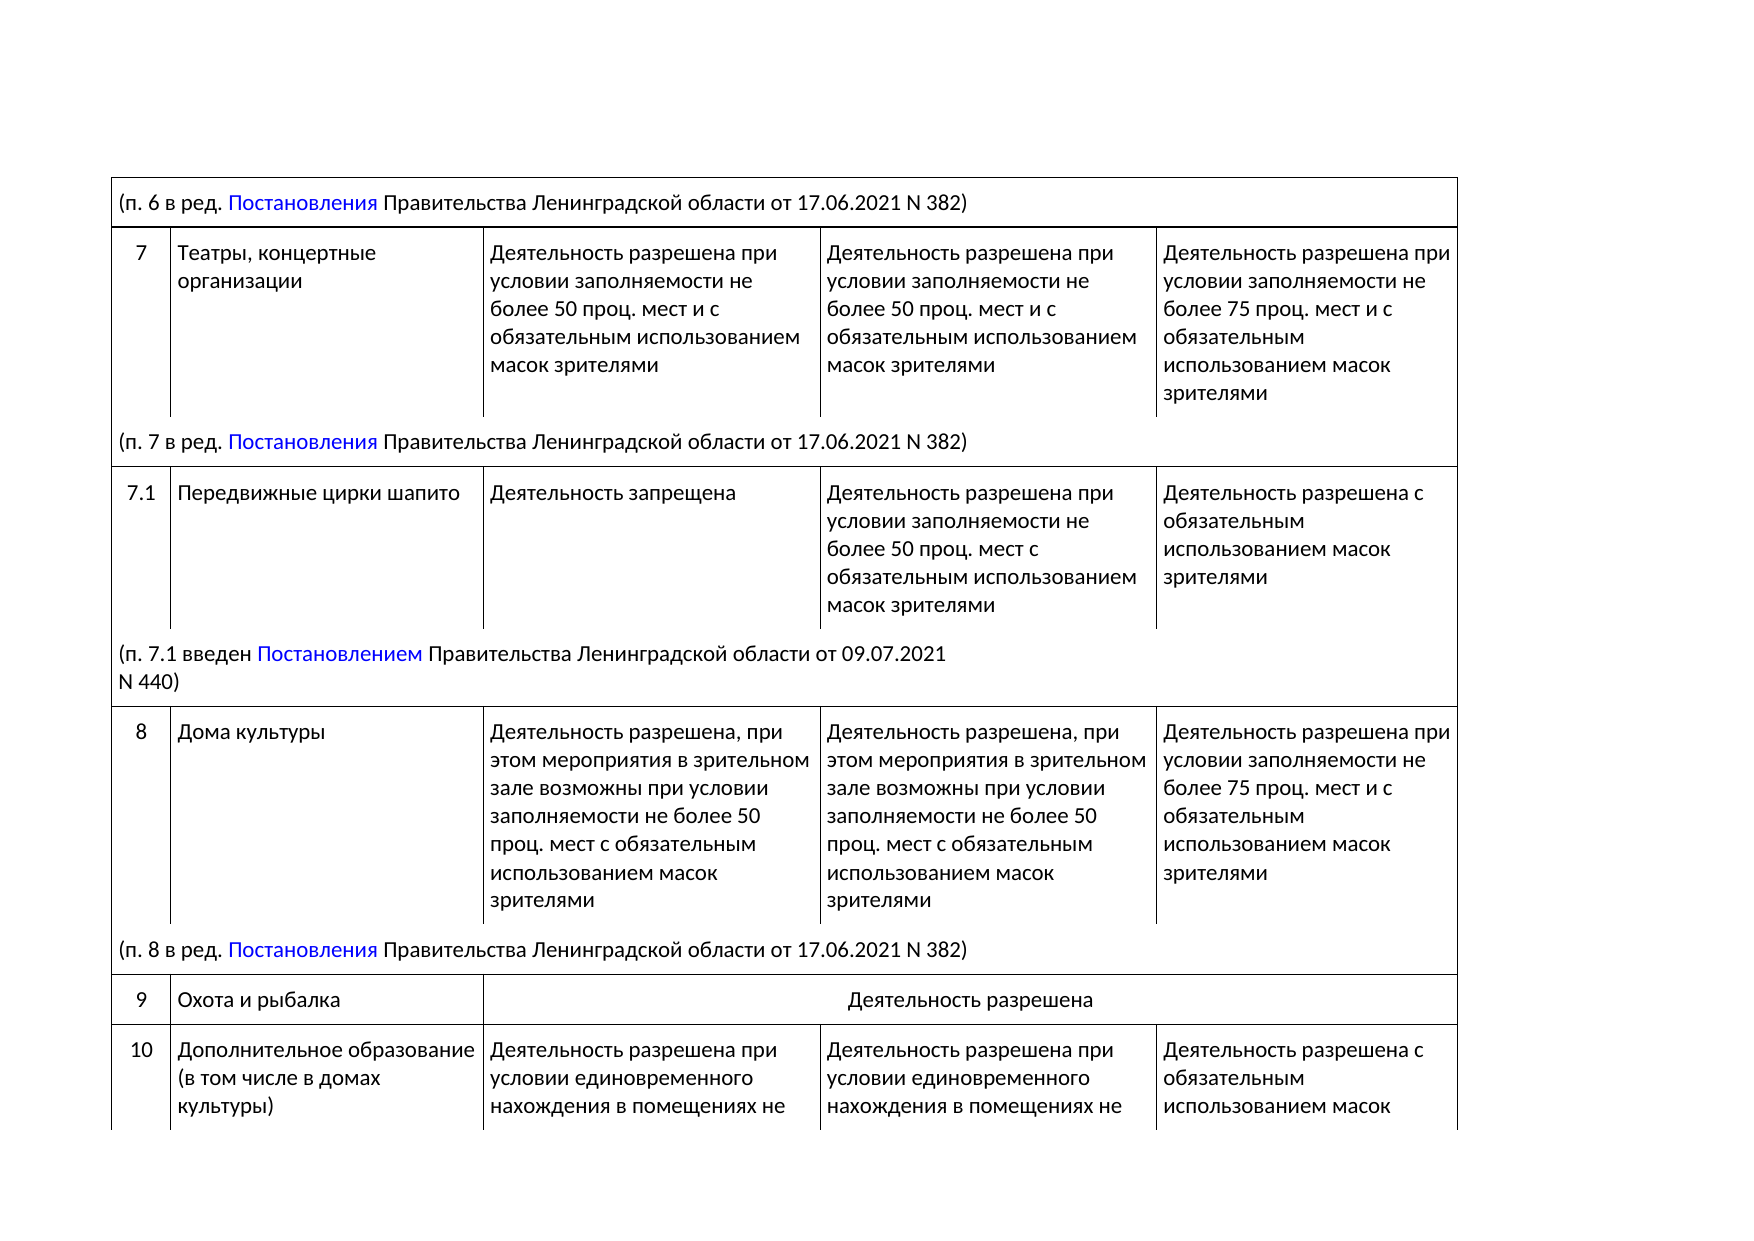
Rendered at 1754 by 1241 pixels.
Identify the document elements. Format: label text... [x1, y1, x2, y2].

table_cell Деятельность разрешена с обязательным использованием масок зрителями [1157, 467, 1457, 628]
table_cell (п. 7 в ред. Постановления Правительства Ленинградской области от 17.06.2021 N 382) [112, 417, 1457, 466]
table_cell (п. 6 в ред. Постановления Правительства Ленинградской области от 17.06.2021 N 382) [112, 178, 1457, 226]
table_cell 7.1 [112, 467, 170, 628]
table_cell Деятельность разрешена, при этом мероприятия в зрительном зале возможны при условии заполняемости не более 50 проц. мест с обязательным использованием масок зрителями [821, 707, 1156, 924]
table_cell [171, 1025, 483, 1130]
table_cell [484, 1025, 820, 1130]
table_cell 9 [112, 975, 170, 1024]
table_cell Деятельность разрешена при условии заполняемости не более 50 проц. мест с обязательным использованием масок зрителями [821, 467, 1156, 628]
table_cell Деятельность разрешена при условии заполняемости не более 75 проц. мест и с обязательным использованием масок зрителями [1157, 228, 1457, 417]
table_cell Дома культуры [171, 707, 483, 924]
table_cell Деятельность разрешена, при этом мероприятия в зрительном зале возможны при условии заполняемости не более 50 проц. мест с обязательным использованием масок зрителями [484, 707, 820, 924]
table_cell (п. 8 в ред. Постановления Правительства Ленинградской области от 17.06.2021 N 382) [112, 924, 1457, 973]
table_cell Деятельность разрешена при условии заполняемости не более 75 проц. мест и с обязательным использованием масок зрителями [1157, 707, 1457, 924]
table_cell 7 [112, 228, 170, 417]
table_cell (п. 7.1 введен Постановлением Правительства Ленинградской области от 09.07.2021 N 440) [112, 629, 1457, 706]
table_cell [821, 1025, 1156, 1130]
table_cell Деятельность разрешена при условии заполняемости не более 50 проц. мест и с обязательным использованием масок зрителями [484, 228, 820, 417]
table_cell Деятельность запрещена [484, 467, 820, 628]
table_cell Деятельность разрешена [484, 975, 1457, 1024]
table_cell Театры, концертные организации [171, 228, 483, 417]
table_cell 8 [112, 707, 170, 924]
table_cell 10 [112, 1025, 170, 1130]
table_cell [1157, 1025, 1457, 1130]
table_cell Передвижные цирки шапито [171, 467, 483, 628]
table_cell Охота и рыбалка [171, 975, 483, 1024]
table_cell Деятельность разрешена при условии заполняемости не более 50 проц. мест и с обязательным использованием масок зрителями [821, 228, 1156, 417]
